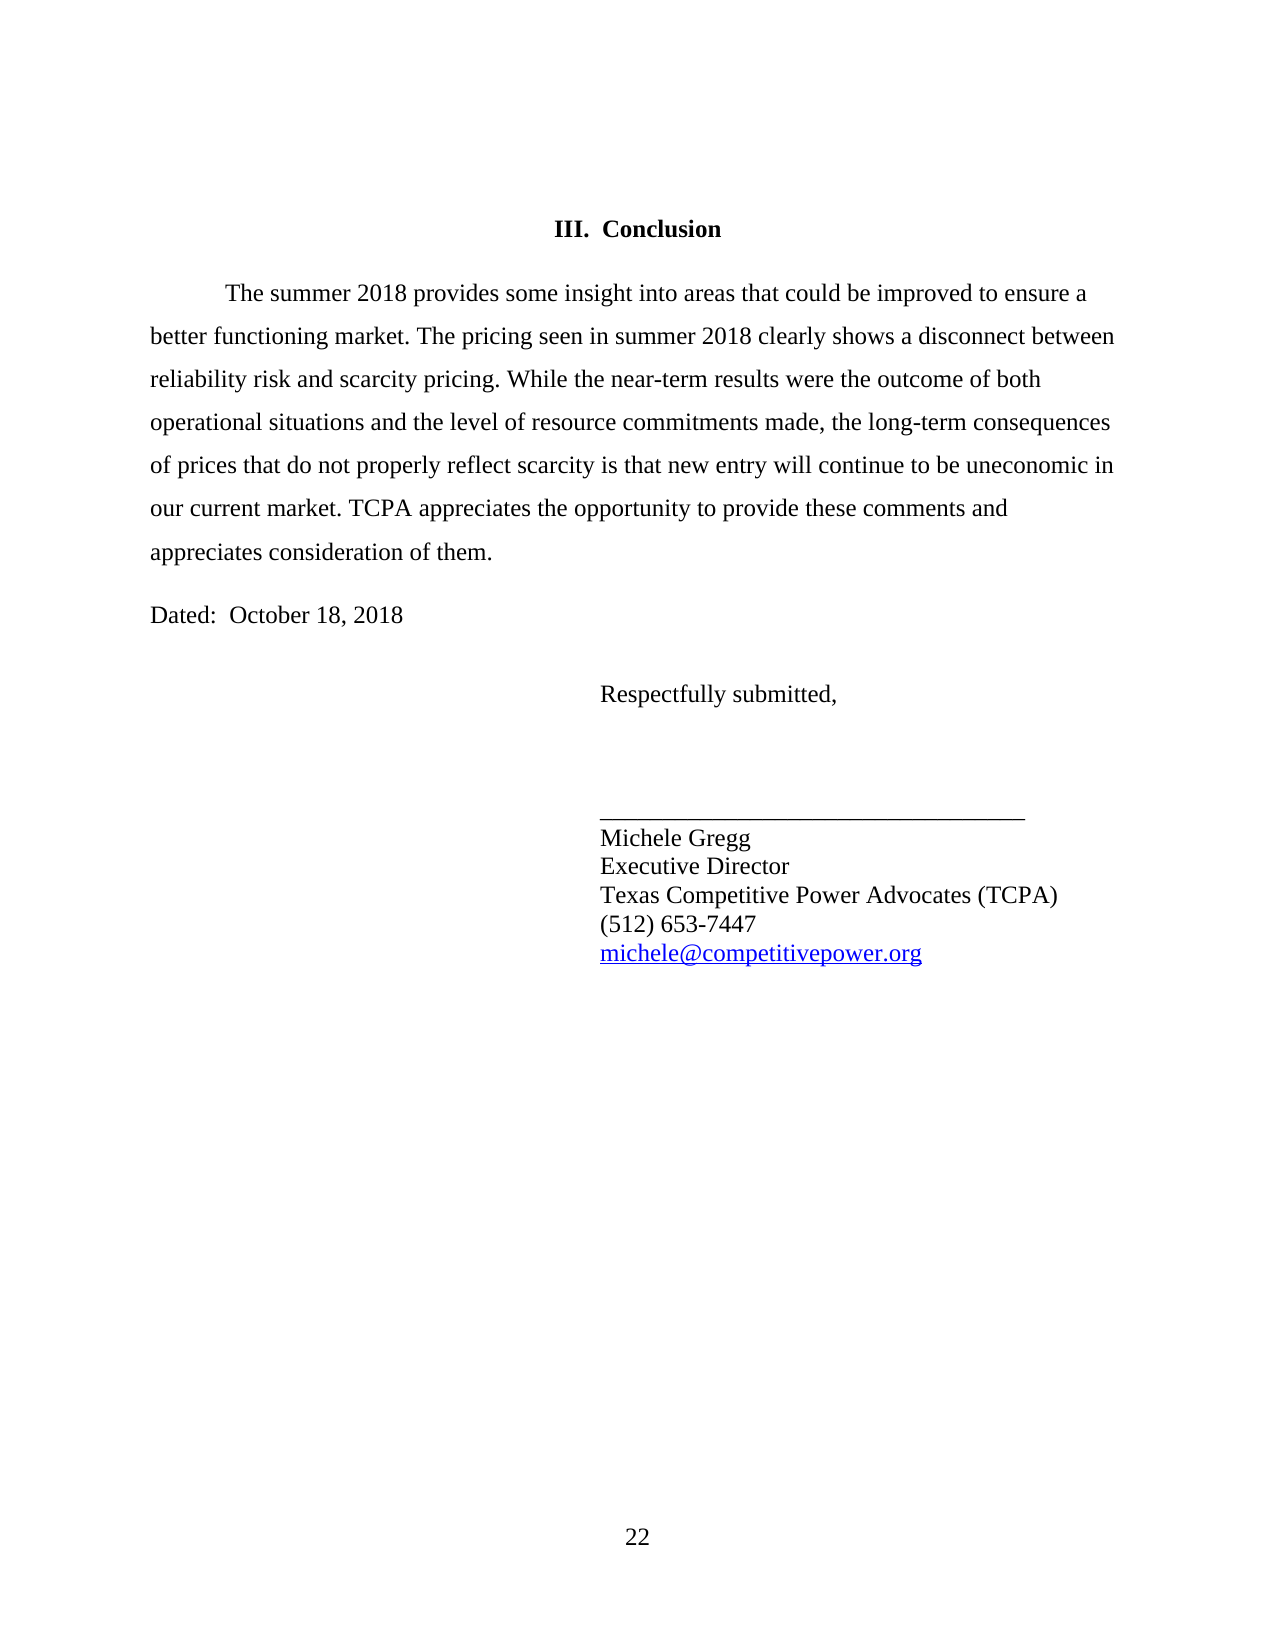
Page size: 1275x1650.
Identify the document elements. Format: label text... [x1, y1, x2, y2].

text Texas Competitive Power Advocates (TCPA) [150, 880, 1125, 909]
text (512) 653-7447 [150, 909, 1125, 938]
text Respectfully submitted, [525, 679, 1125, 708]
text The summer 2018 provides some insight into areas that could be improved to ensure a better functioning market. The pricing seen in summer 2018 clearly shows a disconnect between reliability risk and scarcity pricing. While the near-term results were the outcome of both operational situations and the level of resource commitments made, the long-term consequences of prices that do not properly reflect scarcity is that new entry will continue to be uneconomic in our current market. TCPA appreciates the opportunity to provide these comments and appreciates consideration of them. [150, 278, 1125, 565]
text Dated: October 18, 2018 [150, 601, 1125, 629]
text Michele Gregg [150, 823, 1125, 851]
text michele@competitivepower.org [150, 938, 1125, 995]
text Executive Director [150, 851, 1125, 880]
text __________________________________ [150, 794, 1181, 823]
text III. Conclusion [150, 214, 1125, 243]
